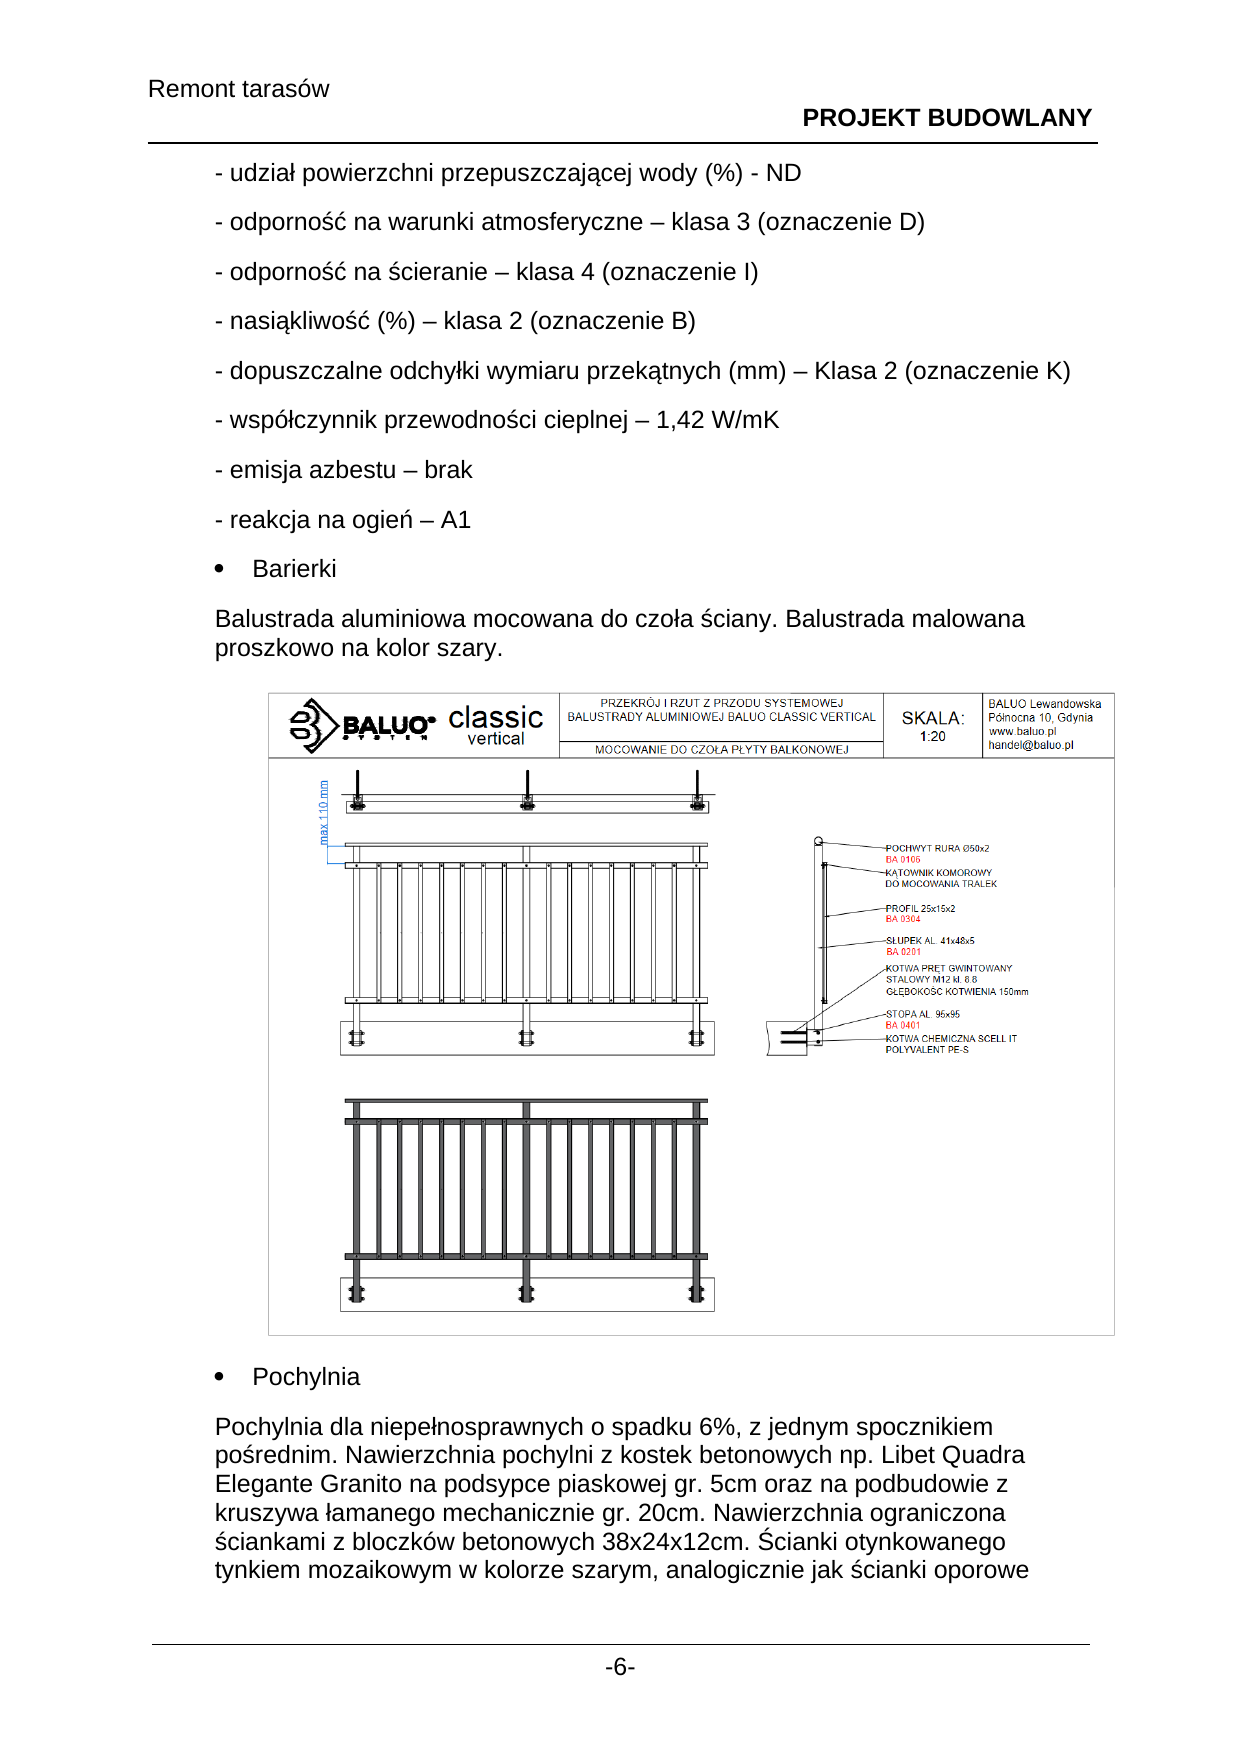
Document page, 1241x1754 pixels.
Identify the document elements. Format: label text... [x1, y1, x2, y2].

list Pochylnia [214, 1362, 1093, 1391]
picture [214, 682, 1160, 1342]
text - odporność na warunki atmosferyczne – klasa 3 (oznaczenie D) [214, 207, 1093, 236]
text - udział powierzchni przepuszczającej wody (%) - ND [214, 158, 1093, 186]
text Balustrada aluminiowa mocowana do czoła ściany. Balustrada malowana proszkowo na kolor szary. [214, 604, 1093, 661]
text - reakcja na ogień – A1 [214, 505, 1093, 533]
text - współczynnik przewodności cieplnej – 1,42 W/mK [214, 406, 1093, 434]
text - dopuszczalne odchyłki wymiaru przekątnych (mm) – Klasa 2 (oznaczenie K) [214, 356, 1093, 385]
text - emisja azbestu – brak [214, 455, 1093, 484]
list Barierki [214, 554, 1093, 583]
text - nasiąkliwość (%) – klasa 2 (oznaczenie B) [214, 306, 1093, 335]
text - odporność na ścieranie – klasa 4 (oznaczenie I) [214, 257, 1093, 286]
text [214, 1412, 1093, 1584]
